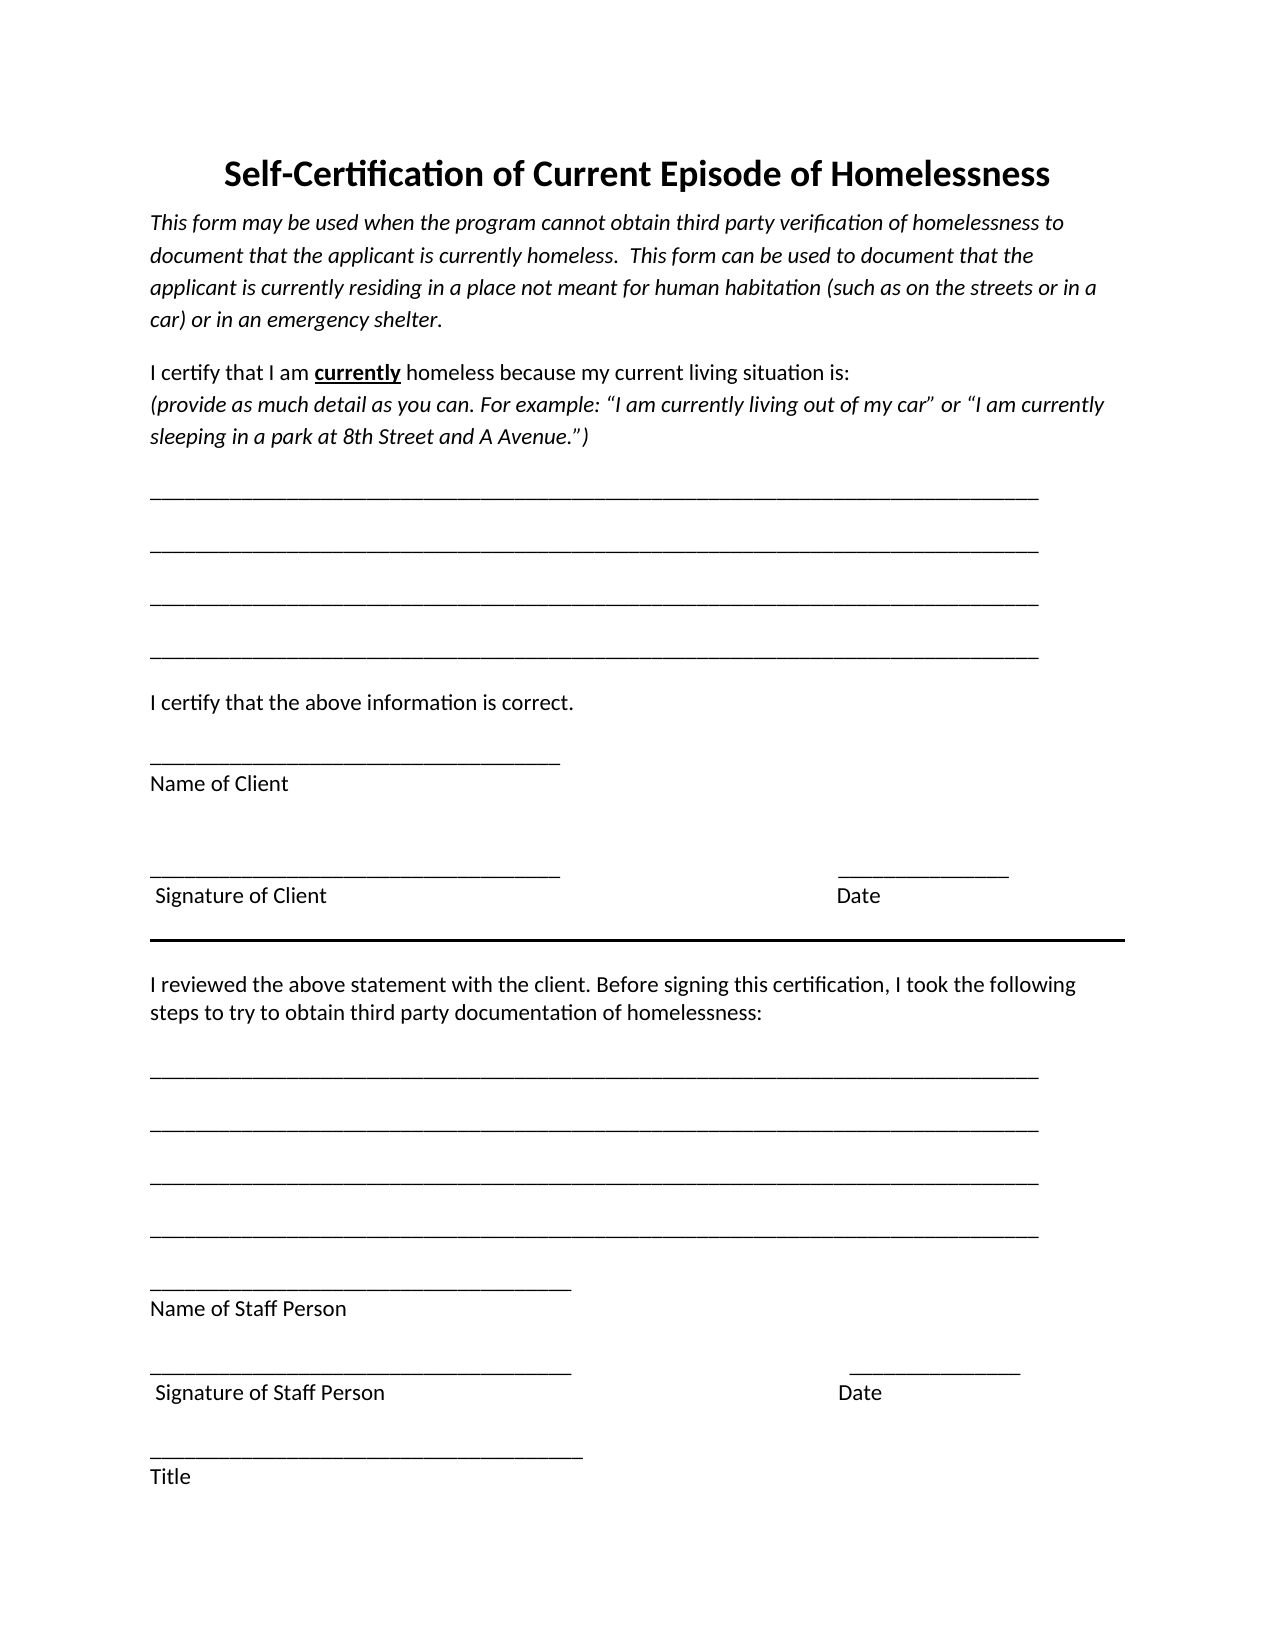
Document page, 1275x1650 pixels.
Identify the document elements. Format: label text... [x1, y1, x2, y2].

text ______________________________________________________________________________ [150, 1054, 1125, 1082]
text Self-Certification of Current Episode of Homelessness [150, 150, 1125, 196]
text Name of Client [150, 769, 1125, 797]
text ______________________________________________________________________________ [150, 1213, 1125, 1241]
text This form may be used when the program cannot obtain third party verification of homelessness to document that the applicant is currently homeless. This form can be used to document that the applicant is currently residing in a place not meant for human habitation (such as on the streets or in a car) or in an emergency shelter. [150, 208, 1125, 333]
text ____________________________________ [150, 741, 1125, 769]
text Name of Staff Person [150, 1294, 1125, 1350]
text Title [150, 1462, 1125, 1490]
text ____________________________________ _______________ [150, 853, 1125, 881]
text ______________________________________________________________________________ [150, 476, 1125, 503]
text ______________________________________________________________________________ [150, 1160, 1125, 1188]
text ______________________________________ [150, 1434, 1125, 1462]
text ______________________________________________________________________________ [150, 1107, 1125, 1135]
text ______________________________________________________________________________ [150, 528, 1125, 557]
text ______________________________________________________________________________ [150, 634, 1125, 663]
text I certify that the above information is correct. [150, 688, 1125, 716]
text Signature of Staff Person Date [150, 1378, 1125, 1406]
text ______________________________________________________________________________ [150, 582, 1125, 609]
text _____________________________________ _______________ [150, 1350, 1125, 1378]
text I reviewed the above statement with the client. Before signing this certification, I took the following steps to try to obtain third party documentation of homelessness: [150, 970, 1125, 1054]
text Signature of Client Date [150, 881, 1125, 909]
text I certify that I am currently homeless because my current living situation is: (provide as much detail as you can. For example: “I am currently living out of my car” or “I am currently sleeping in a park at 8th Street and A Avenue.”) [150, 358, 1125, 451]
text _____________________________________ [150, 1266, 1125, 1294]
